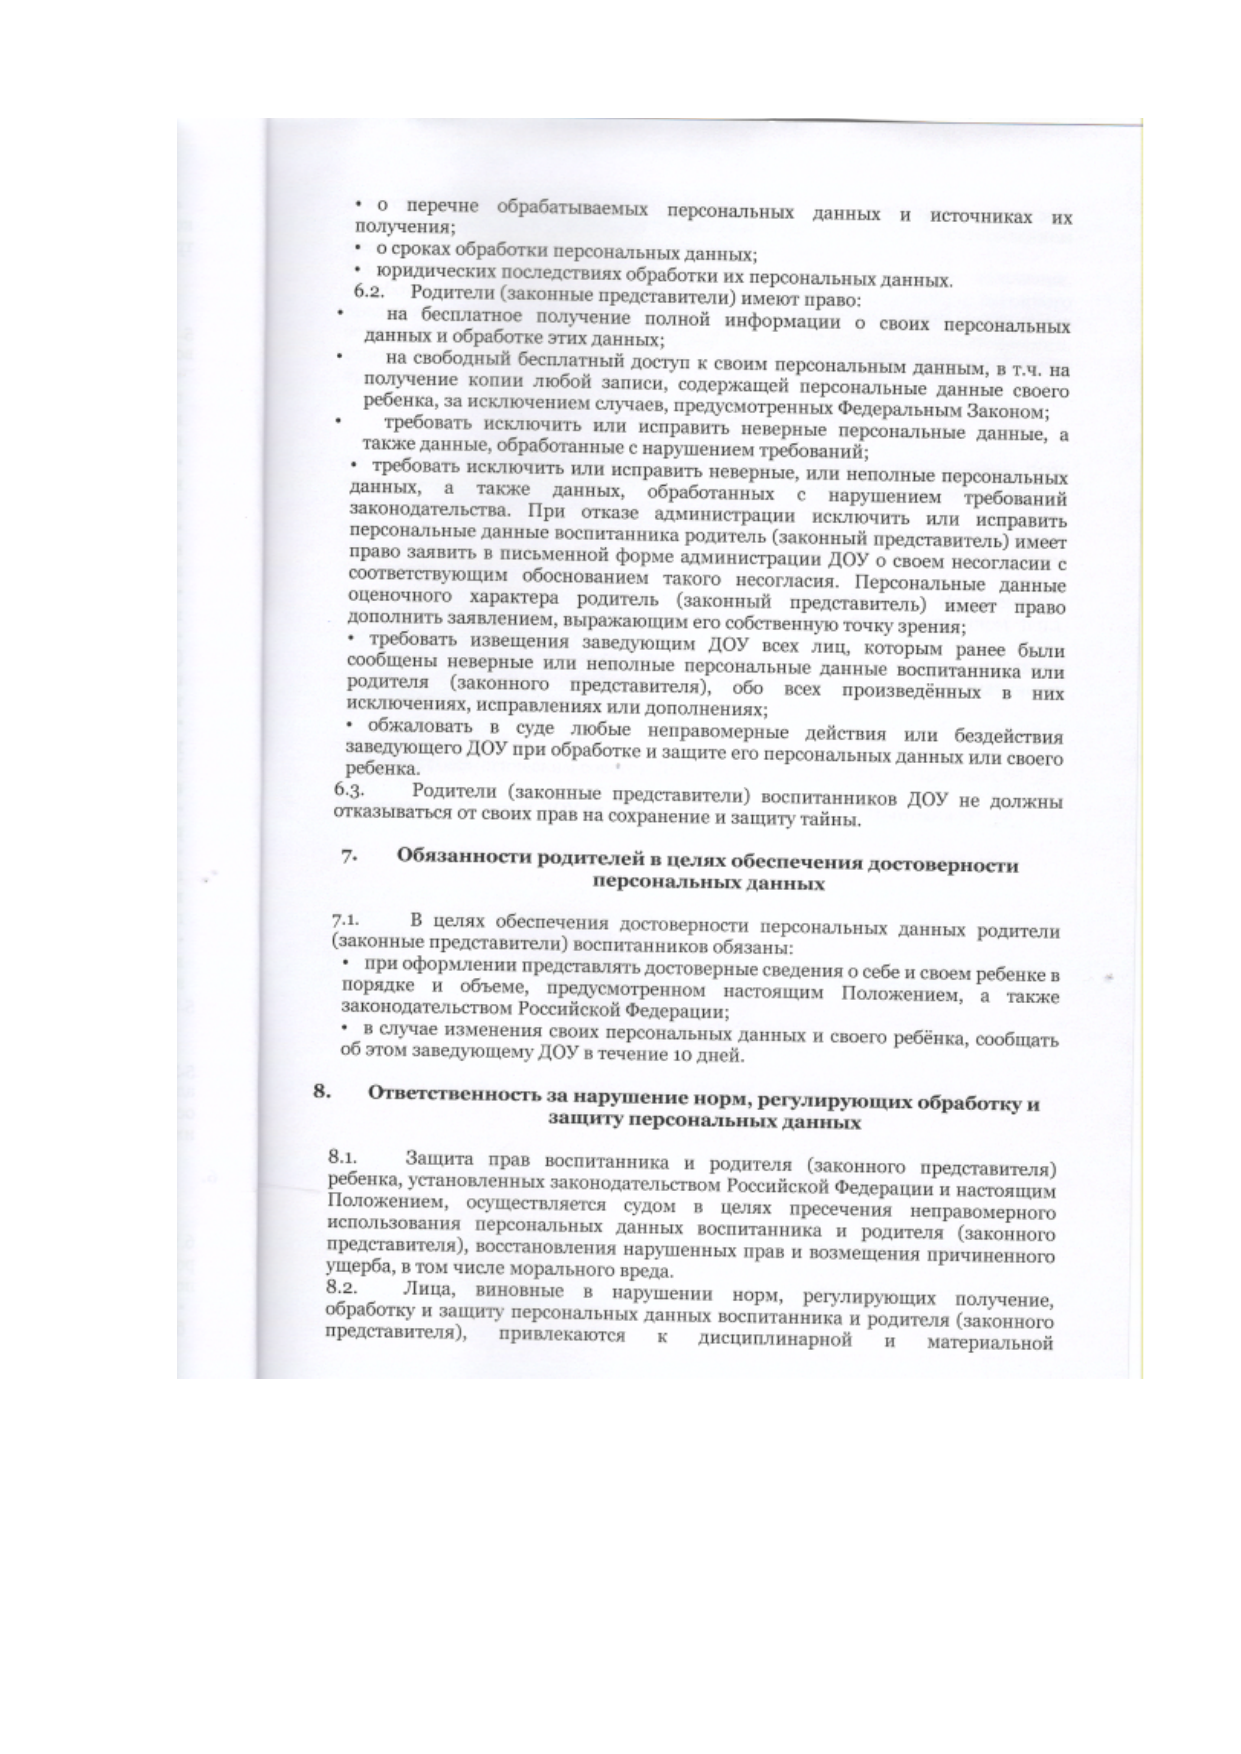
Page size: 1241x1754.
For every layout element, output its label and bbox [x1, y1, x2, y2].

picture [177, 118, 1151, 1379]
